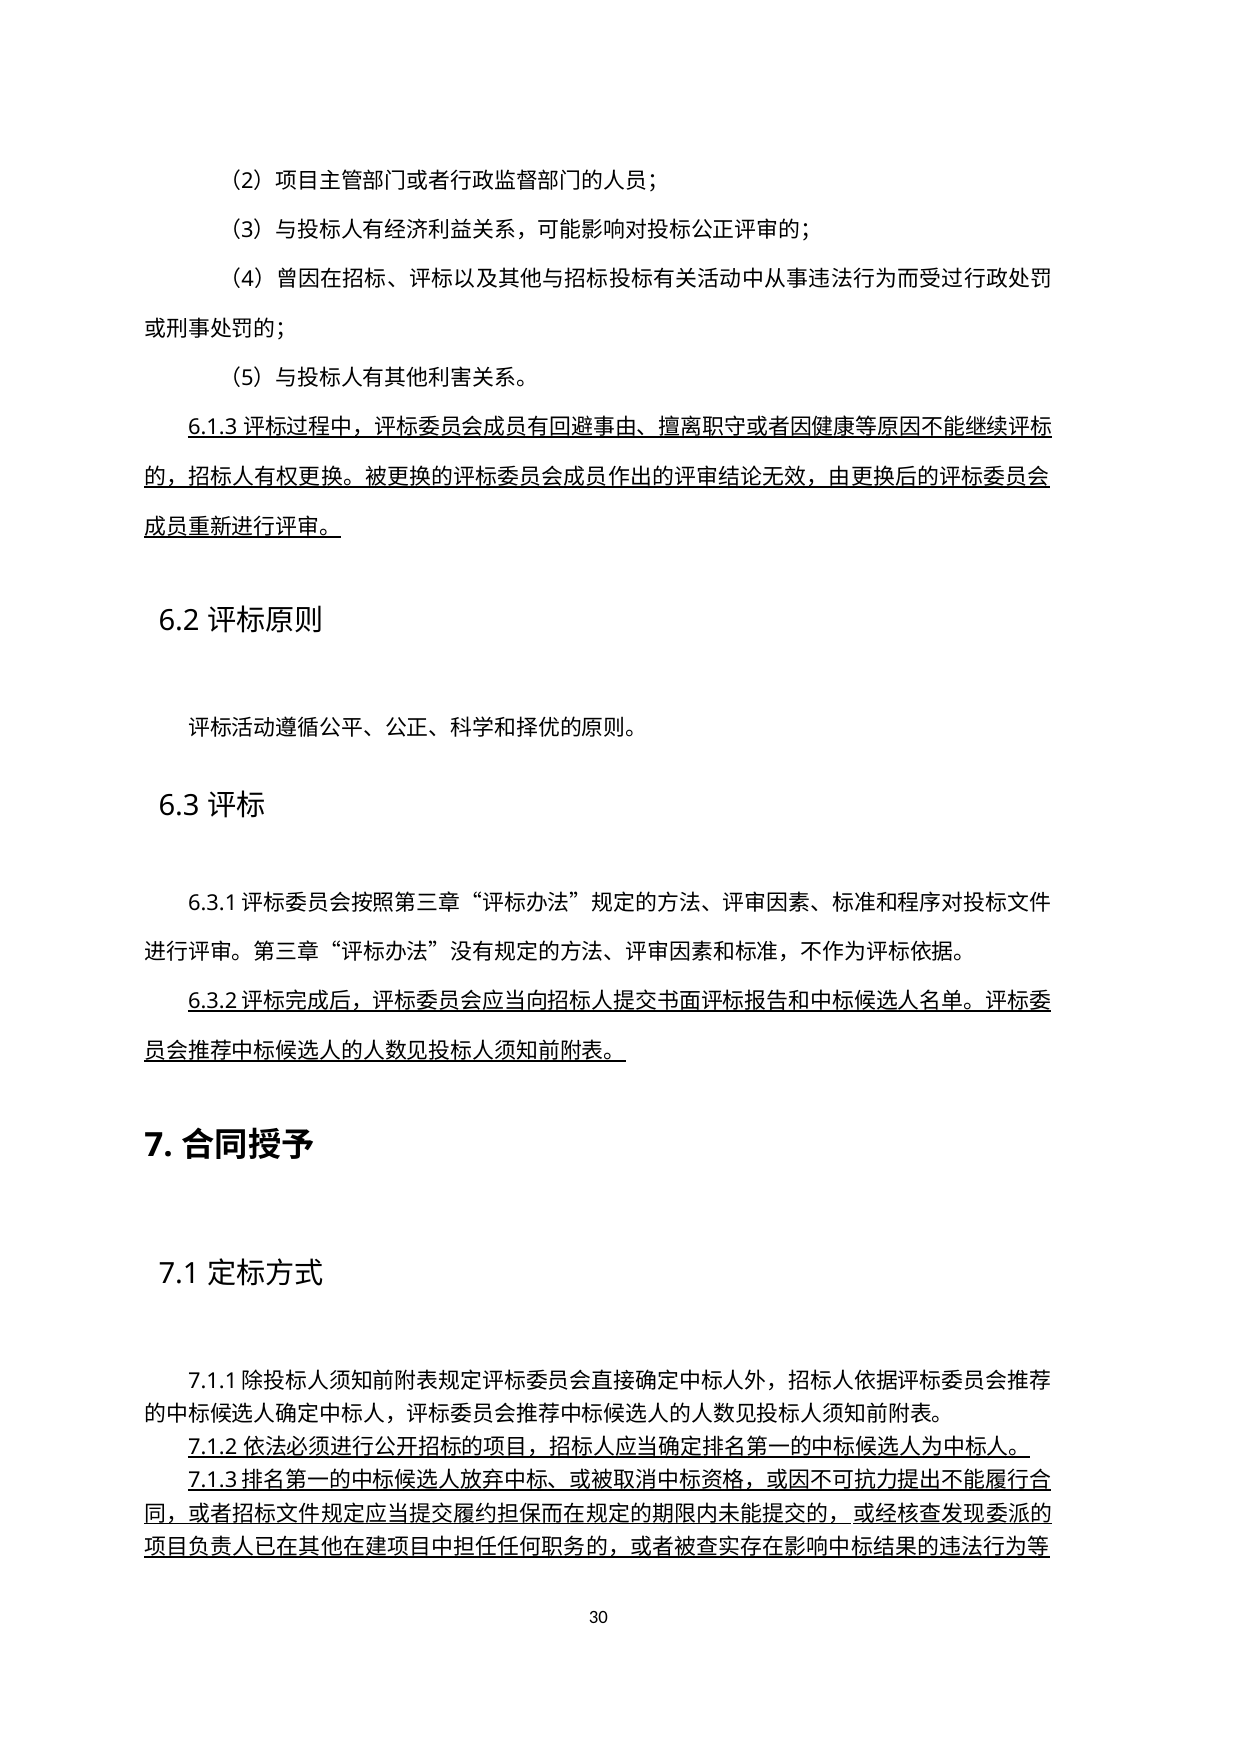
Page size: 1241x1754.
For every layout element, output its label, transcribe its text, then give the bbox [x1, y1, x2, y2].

text 评标活动遵循公平、公正、科学和择优的原则。 [144, 709, 1052, 742]
text 7.1.2 依法必须进行公开招标的项目，招标人应当确定排名第一的中标候选人为中标人。 [144, 1428, 1052, 1462]
text （2）项目主管部门或者行政监督部门的人员； [144, 162, 1052, 196]
text 6.1.3 评标过程中，评标委员会成员有回避事由、擅离职守或者因健康等原因不能继续评标的，招标人有权更换。被更换的评标委员会成员作出的评审结论无效，由更换后的评标委员会成员重新进行评审。 [144, 408, 1052, 541]
text 6.3.2评标完成后，评标委员会应当向招标人提交书面评标报告和中标候选人名单。评标委 员会推荐中标候选人的人数见投标人须知前附表。 [144, 983, 1052, 1066]
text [144, 1462, 1052, 1561]
subtitle 6.2 评标原则 [144, 584, 1052, 651]
subtitle 7.1 定标方式 [144, 1237, 1052, 1304]
subtitle 7. 合同授予 [144, 1108, 1052, 1175]
subtitle 6.3 评标 [144, 769, 1052, 836]
text （3）与投标人有经济利益关系，可能影响对投标公正评审的； [144, 212, 1052, 245]
text （5）与投标人有其他利害关系。 [144, 359, 1052, 393]
text 6.3.1评标委员会按照第三章“评标办法”规定的方法、评审因素、标准和程序对投标文件进行评审。第三章“评标办法”没有规定的方法、评审因素和标准，不作为评标依据。 [144, 884, 1052, 967]
text （4）曾因在招标、评标以及其他与招标投标有关活动中从事违法行为而受过行政处罚或刑事处罚的； [144, 261, 1052, 344]
text 7.1.1除投标人须知前附表规定评标委员会直接确定中标人外，招标人依据评标委员会推荐的中标候选人确定中标人，评标委员会推荐中标候选人的人数见投标人须知前附表。 [144, 1362, 1052, 1428]
